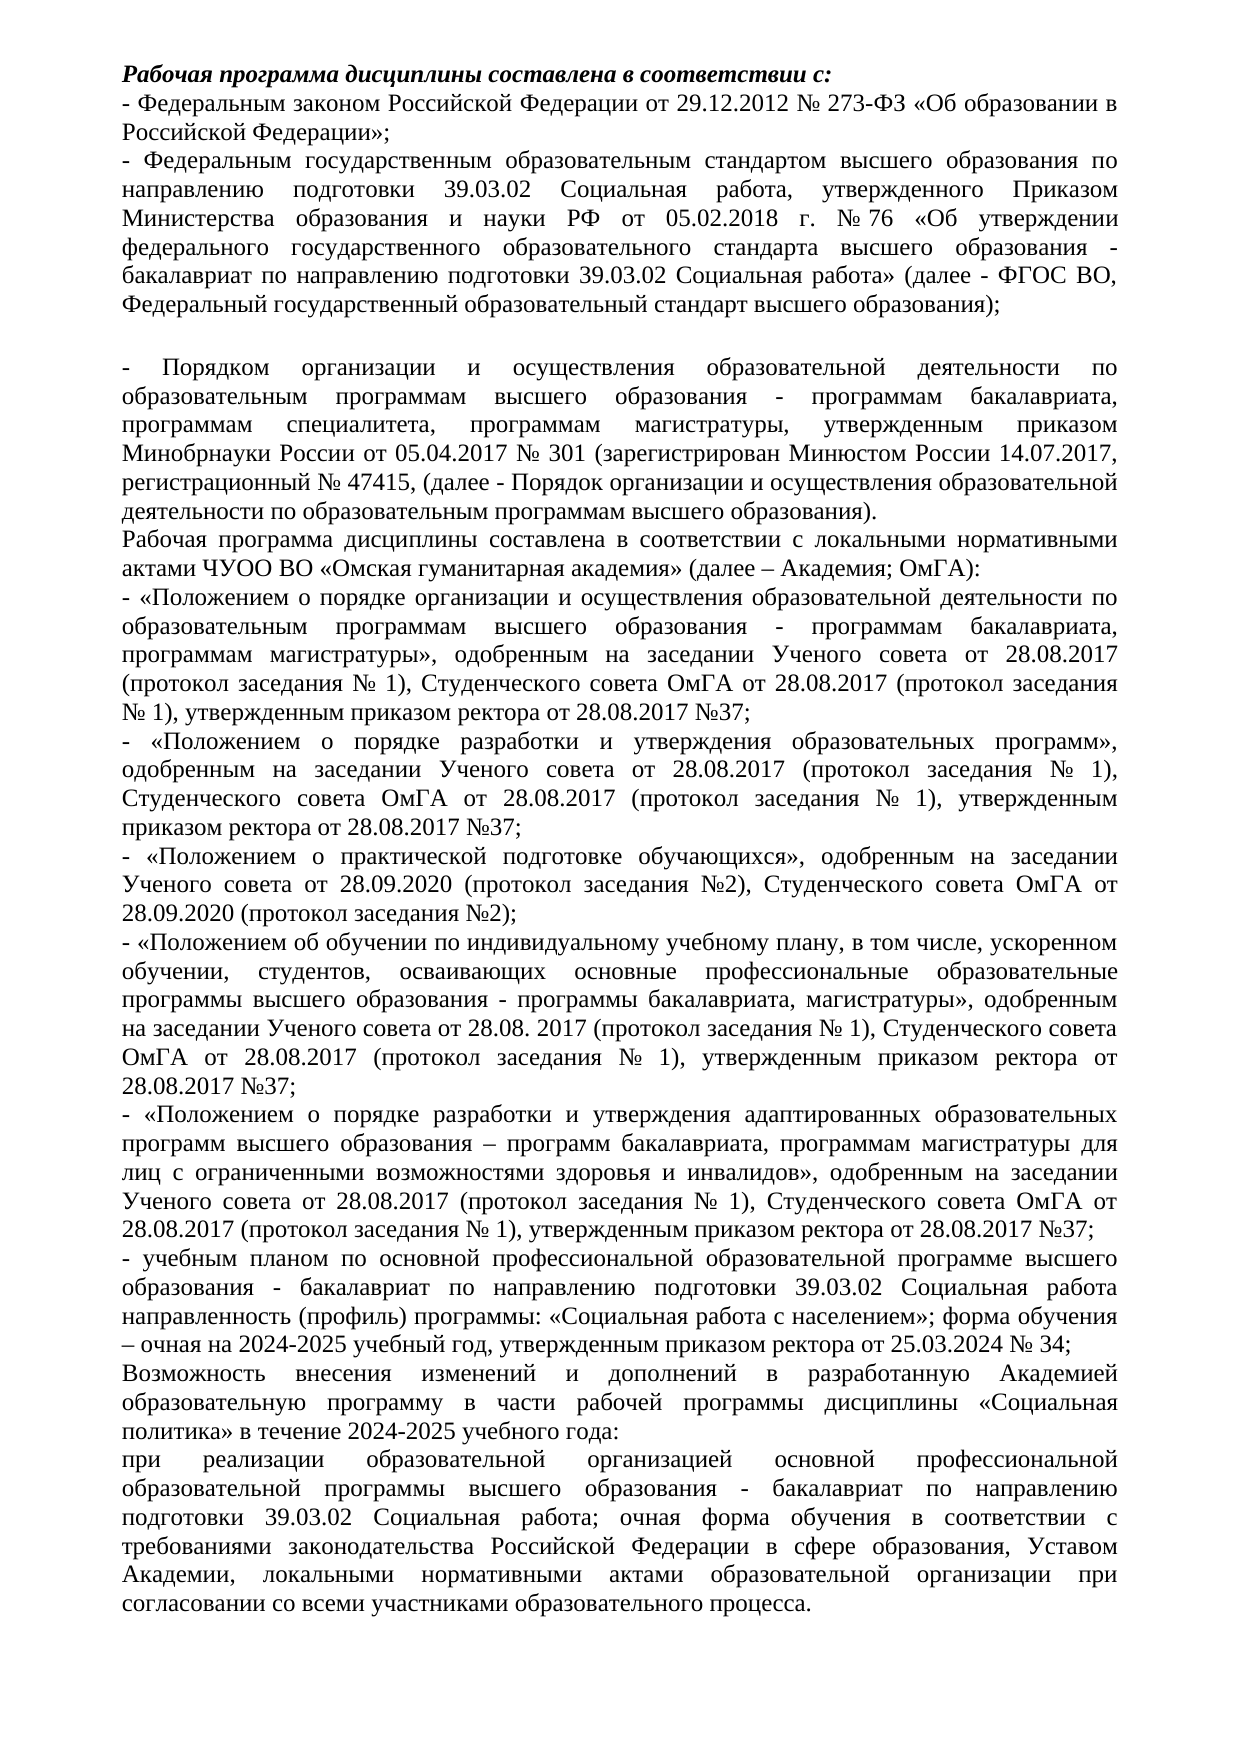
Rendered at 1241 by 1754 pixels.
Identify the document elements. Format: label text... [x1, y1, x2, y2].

table_cell - Федеральным законом Российской Федерации от 29.12.2012 № 273-ФЗ «Об образовании в Российской Федерации»; - Федеральным государственным образовательным стандартом высшего образования по направлению подготовки 39.03.02 Социальная работа, утвержденного Приказом Министерства образования и науки РФ от 05.02.2018 г. № 76 «Об утверждении федерального государственного образовательного стандарта высшего образования - бакалавриат по направлению подготовки 39.03.02 Социальная работа» (далее - ФГОС ВО, Федеральный государственный образовательный стандарт высшего образования); - Порядком организации и осуществления образовательной деятельности по образовательным программам высшего образования - программам бакалавриата, программам специалитета, программам магистратуры, утвержденным приказом Минобрнауки России от 05.04.2017 № 301 (зарегистрирован Минюстом России 14.07.2017, регистрационный № 47415, (далее - Порядок организации и осуществления образовательной деятельности по образовательным программам высшего образования). Рабочая программа дисциплины составлена в соответствии с локальными нормативными актами ЧУОО ВО «Омская гуманитарная академия» (далее – Академия; ОмГА): - «Положением о порядке организации и осуществления образовательной деятельности по образовательным программам высшего образования - программам бакалавриата, программам магистратуры», одобренным на заседании Ученого совета от 28.08.2017 (протокол заседания № 1), Студенческого совета ОмГА от 28.08.2017 (протокол заседания № 1), утвержденным приказом ректора от 28.08.2017 №37; - «Положением о порядке разработки и утверждения образовательных программ», одобренным на заседании Ученого совета от 28.08.2017 (протокол заседания № 1), Студенческого совета ОмГА от 28.08.2017 (протокол заседания № 1), утвержденным приказом ректора от 28.08.2017 №37; - «Положением о практической подготовке обучающихся», одобренным на заседании Ученого совета от 28.09.2020 (протокол заседания №2), Студенческого совета ОмГА от 28.09.2020 (протокол заседания №2); - «Положением об обучении по индивидуальному учебному плану, в том числе, ускоренном обучении, студентов, осваивающих основные профессиональные образовательные программы высшего образования - программы бакалавриата, магистратуры», одобренным на заседании Ученого совета от 28.08. 2017 (протокол заседания № 1), Студенческого совета ОмГА от 28.08.2017 (протокол заседания № 1), утвержденным приказом ректора от 28.08.2017 №37; - «Положением о порядке разработки и утверждения адаптированных образовательных программ высшего образования – программ бакалавриата, программам магистратуры для лиц с ограниченными возможностями здоровья и инвалидов», одобренным на заседании Ученого совета от 28.08.2017 (протокол заседания № 1), Студенческого совета ОмГА от 28.08.2017 (протокол заседания № 1), утвержденным приказом ректора от 28.08.2017 №37; - учебным планом по основной профессиональной образовательной программе высшего образования - бакалавриат по направлению подготовки 39.03.02 Социальная работа направленность (профиль) программы: «Социальная работа с населением»; форма обучения – очная на 2024-2025 учебный год, утвержденным приказом ректора от 25.03.2024 № 34; Возможность внесения изменений и дополнений в разработанную Академией образовательную программу в части рабочей программы дисциплины «Социальная политика» в течение 2024-2025 учебного года: при реализации образовательной организацией основной профессиональной образовательной программы высшего образования - бакалавриат по направлению подготовки 39.03.02 Социальная работа; очная форма обучения в соответствии с требованиями законодательства Российской Федерации в сфере образования, Уставом Академии, локальными нормативными актами образовательной организации при согласовании со всеми участниками образовательного процесса. [118, 88, 1122, 1639]
table_header Рабочая программа дисциплины составлена в соответствии с: [118, 59, 1122, 88]
